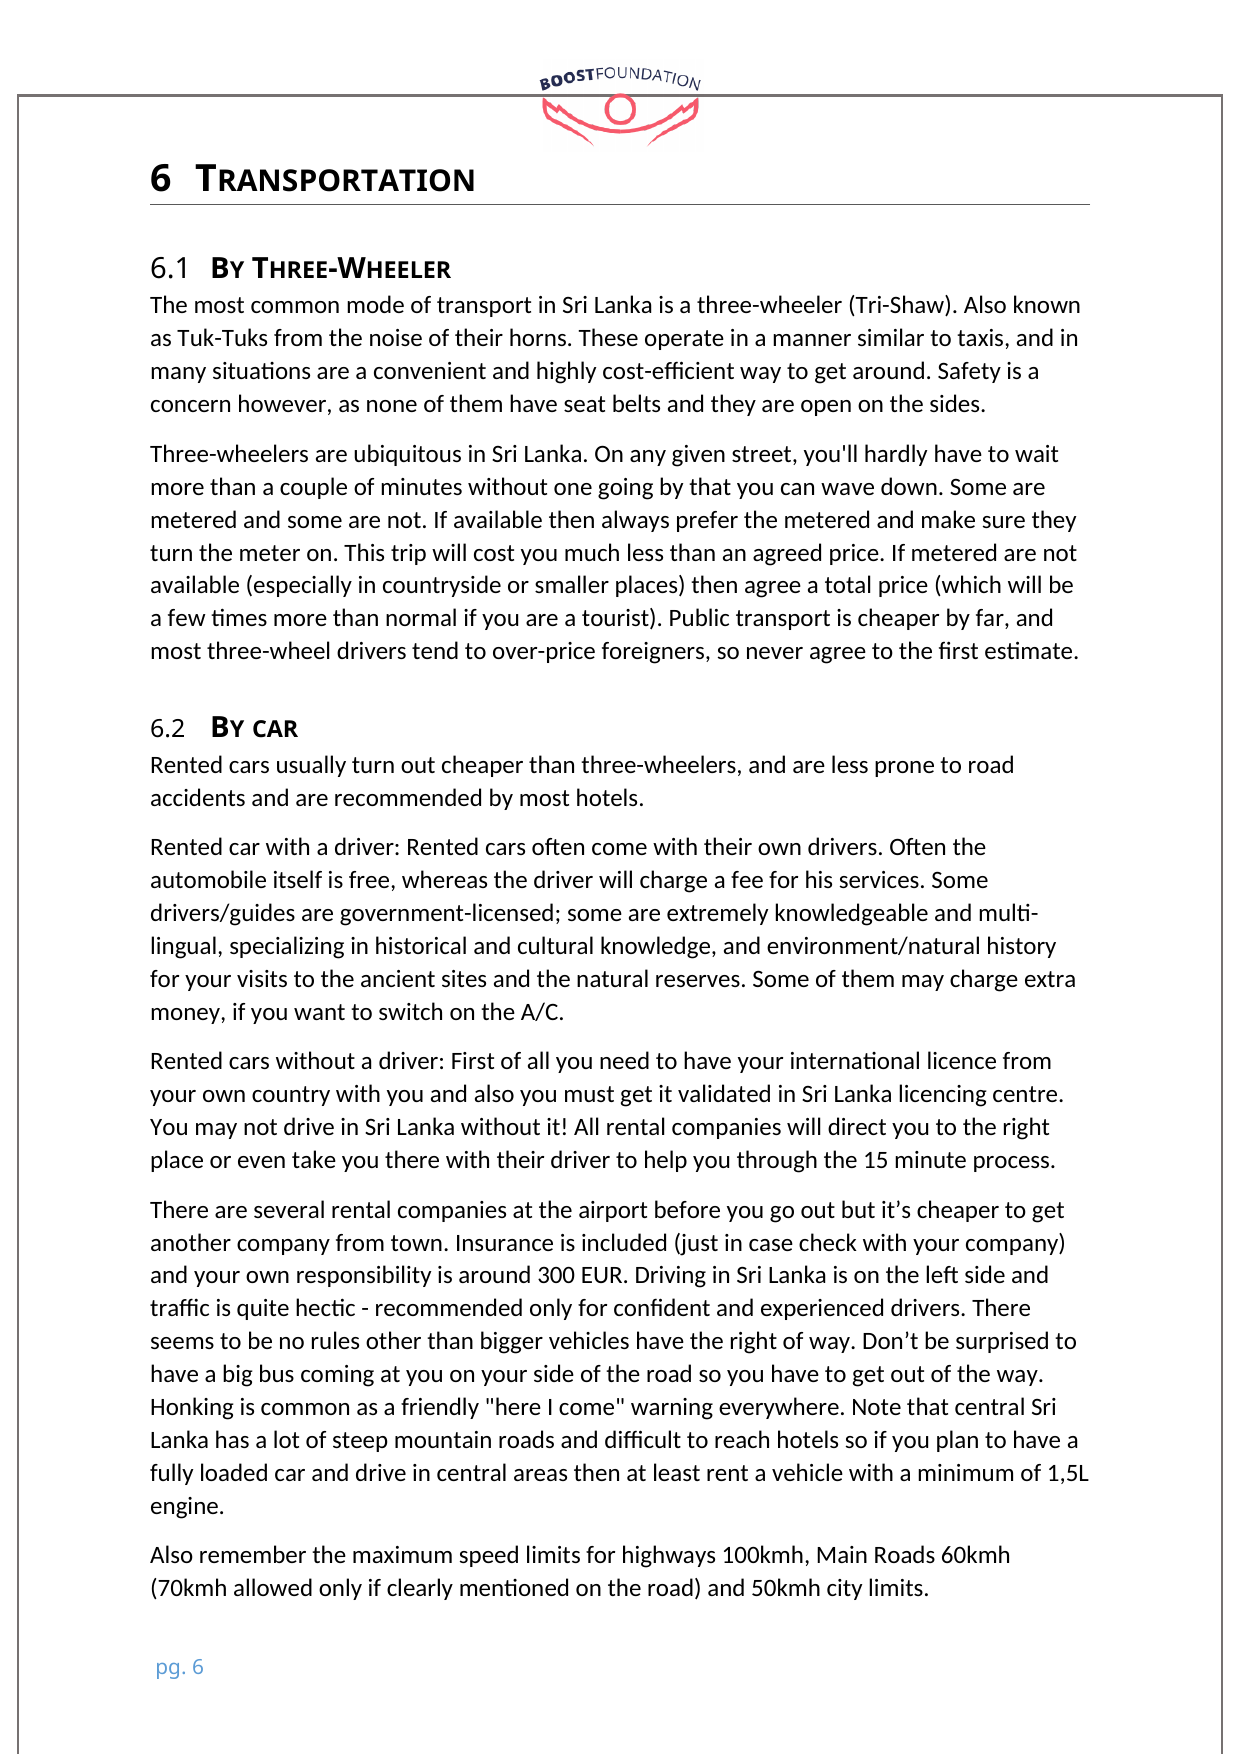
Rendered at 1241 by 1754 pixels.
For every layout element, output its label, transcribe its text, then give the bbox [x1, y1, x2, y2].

subtitle By car [150, 706, 1090, 746]
subtitle Transportation [150, 151, 1090, 204]
text Three-wheelers are ubiquitous in Sri Lanka. On any given street, you'll hardly have to wait more than a couple of minutes without one going by that you can wave down. Some are metered and some are not. If available then always prefer the metered and make sure they turn the meter on. This trip will cost you much less than an agreed price. If metered are not available (especially in countryside or smaller places) then agree a total price (which will be a few times more than normal if you are a tourist). Public transport is cheaper by far, and most three-wheel drivers tend to over-price foreigners, so never agree to the first estimate. [150, 438, 1090, 666]
text There are several rental companies at the airport before you go out but it’s cheaper to get another company from town. Insurance is included (just in case check with your company) and your own responsibility is around 300 EUR. Driving in Sri Lanka is on the left side and traffic is quite hectic - recommended only for confident and experienced drivers. There seems to be no rules other than bigger vehicles have the right of way. Don’t be surprised to have a big bus coming at you on your side of the road so you have to get out of the way. Honking is common as a friendly "here I come" warning everywhere. Note that central Sri Lanka has a lot of steep mountain roads and difficult to reach hotels so if you plan to have a fully loaded car and drive in central areas then at least rent a vehicle with a minimum of 1,5L engine. [150, 1194, 1090, 1521]
text The most common mode of transport in Sri Lanka is a three-wheeler (Tri-Shaw). Also known as Tuk-Tuks from the noise of their horns. These operate in a manner similar to taxis, and in many situations are a convenient and highly cost-efficient way to get around. Safety is a concern however, as none of them have seat belts and they are open on the sides. [150, 290, 1090, 419]
text Rented cars without a driver: First of all you need to have your international licence from your own country with you and also you must get it validated in Sri Lanka licencing centre. You may not drive in Sri Lanka without it! All rental companies will direct you to the right place or even take you there with their driver to help you through the 15 minute process. [150, 1045, 1090, 1175]
subtitle By Three-Wheeler [150, 247, 1090, 287]
text Rented car with a driver: Rented cars often come with their own drivers. Often the automobile itself is free, whereas the driver will charge a fee for his services. Some drivers/guides are government-licensed; some are extremely knowledgeable and multi-lingual, specializing in historical and cultural knowledge, and environment/natural history for your visits to the ancient sites and the natural reserves. Some of them may charge extra money, if you want to switch on the A/C. [150, 831, 1090, 1026]
text Also remember the maximum speed limits for highways 100kmh, Main Roads 60kmh (70kmh allowed only if clearly mentioned on the road) and 50kmh city limits. [150, 1539, 1090, 1603]
picture [536, 59, 704, 152]
text Rented cars usually turn out cheaper than three-wheelers, and are less prone to road accidents and are recommended by most hotels. [150, 749, 1090, 812]
